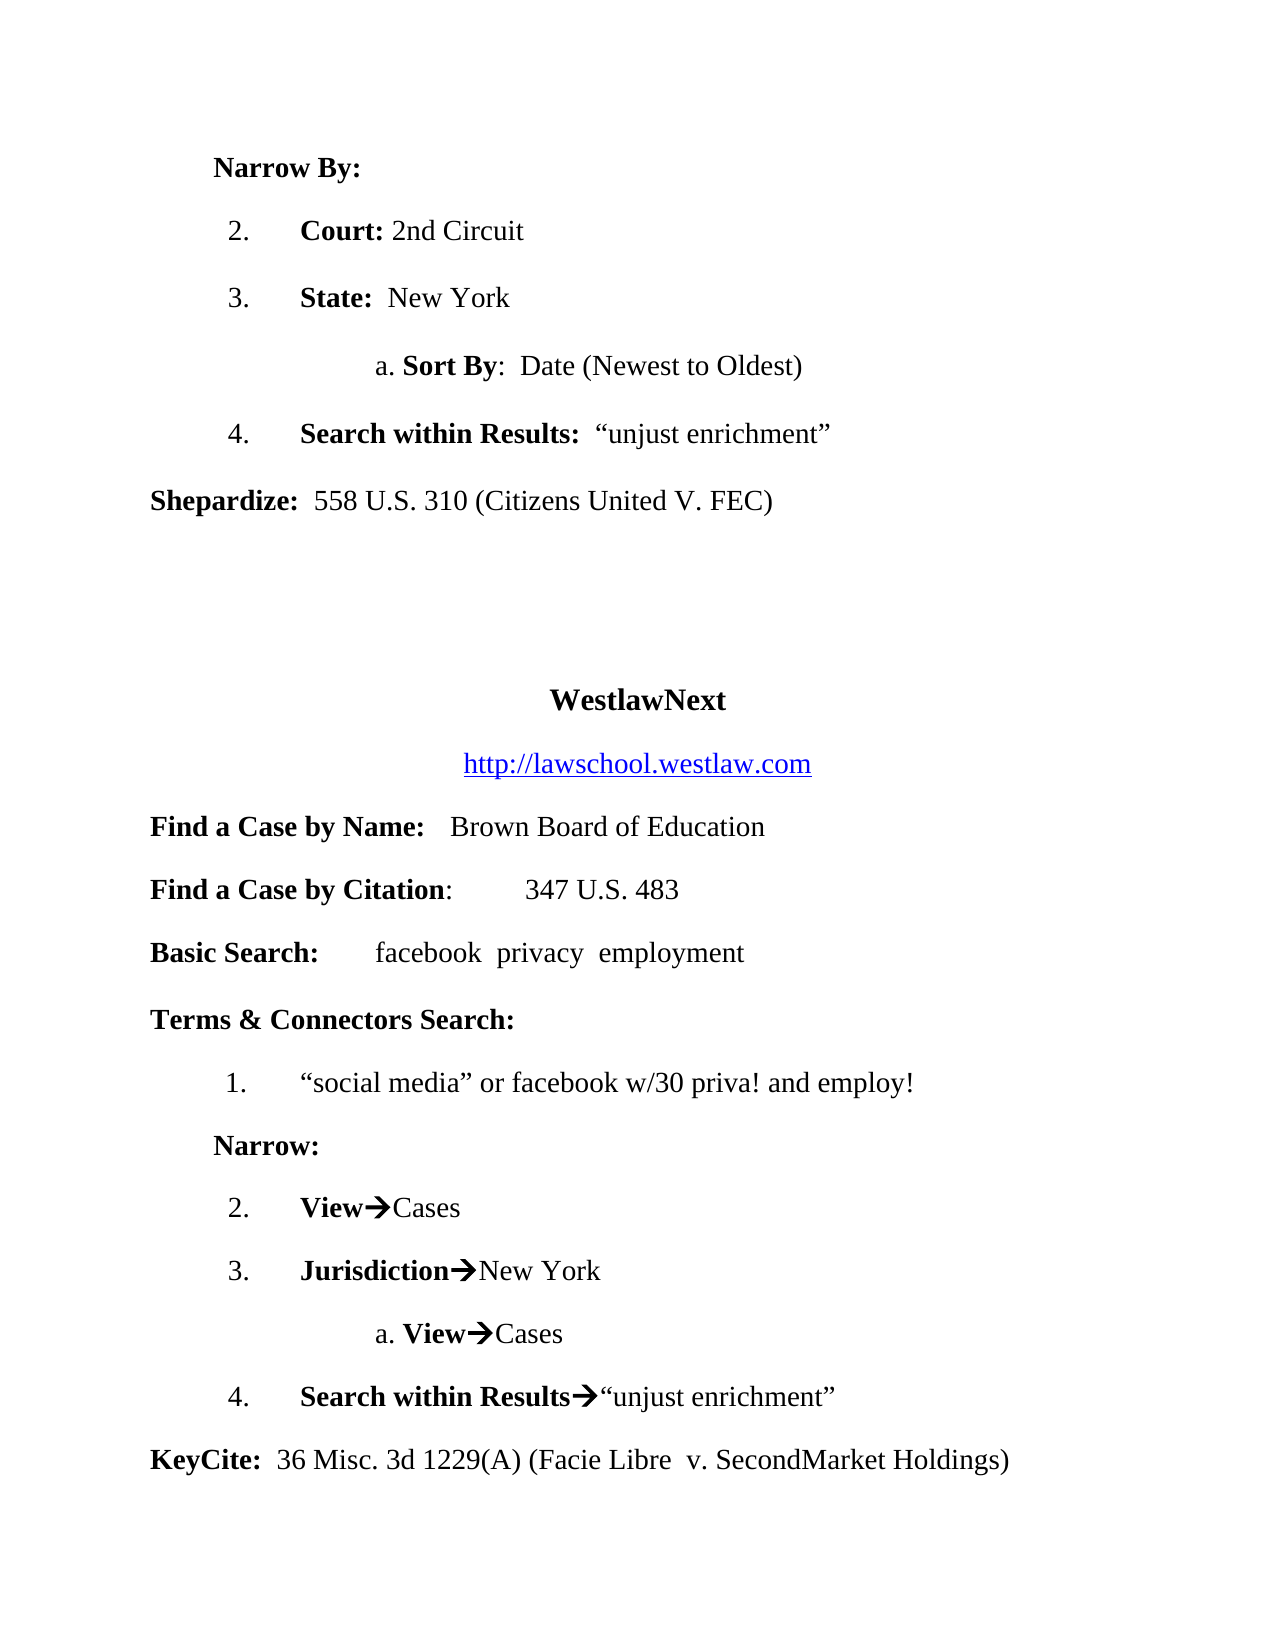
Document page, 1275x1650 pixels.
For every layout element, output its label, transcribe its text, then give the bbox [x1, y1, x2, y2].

text 3. JurisdictionNew York [213, 1253, 1125, 1287]
text 2. ViewCases [213, 1191, 1125, 1224]
text Terms & Connectors Search: [150, 1002, 1125, 1036]
text Narrow: [150, 1128, 1125, 1161]
text KeyCite: 36 Misc. 3d 1229(A) (Facie Libre v. SecondMarket Holdings) [150, 1442, 1125, 1475]
text 4. Search within Results: “unjust enrichment” [213, 416, 1125, 449]
text Shepardize: 558 U.S. 310 (Citizens United V. FEC) [150, 483, 1125, 517]
text a. Sort By: Date (Newest to Oldest) [213, 348, 1125, 382]
text 4. Search within Results“unjust enrichment” [213, 1379, 1125, 1413]
text 1. “social media” or facebook w/30 priva! and employ! [225, 1065, 1125, 1099]
text Narrow By: [150, 150, 1125, 183]
text 3. State: New York [213, 280, 1125, 314]
text Basic Search: facebook privacy employment [150, 935, 1125, 968]
text 2. Court: 2nd Circuit [213, 213, 1125, 246]
text Find a Case by Citation: 347 U.S. 483 [150, 872, 1125, 906]
text WestlawNext [150, 681, 1125, 717]
text http://lawschool.westlaw.com [150, 747, 1125, 780]
text a. ViewCases [213, 1316, 1125, 1350]
text Find a Case by Name: Brown Board of Education [150, 809, 1125, 843]
